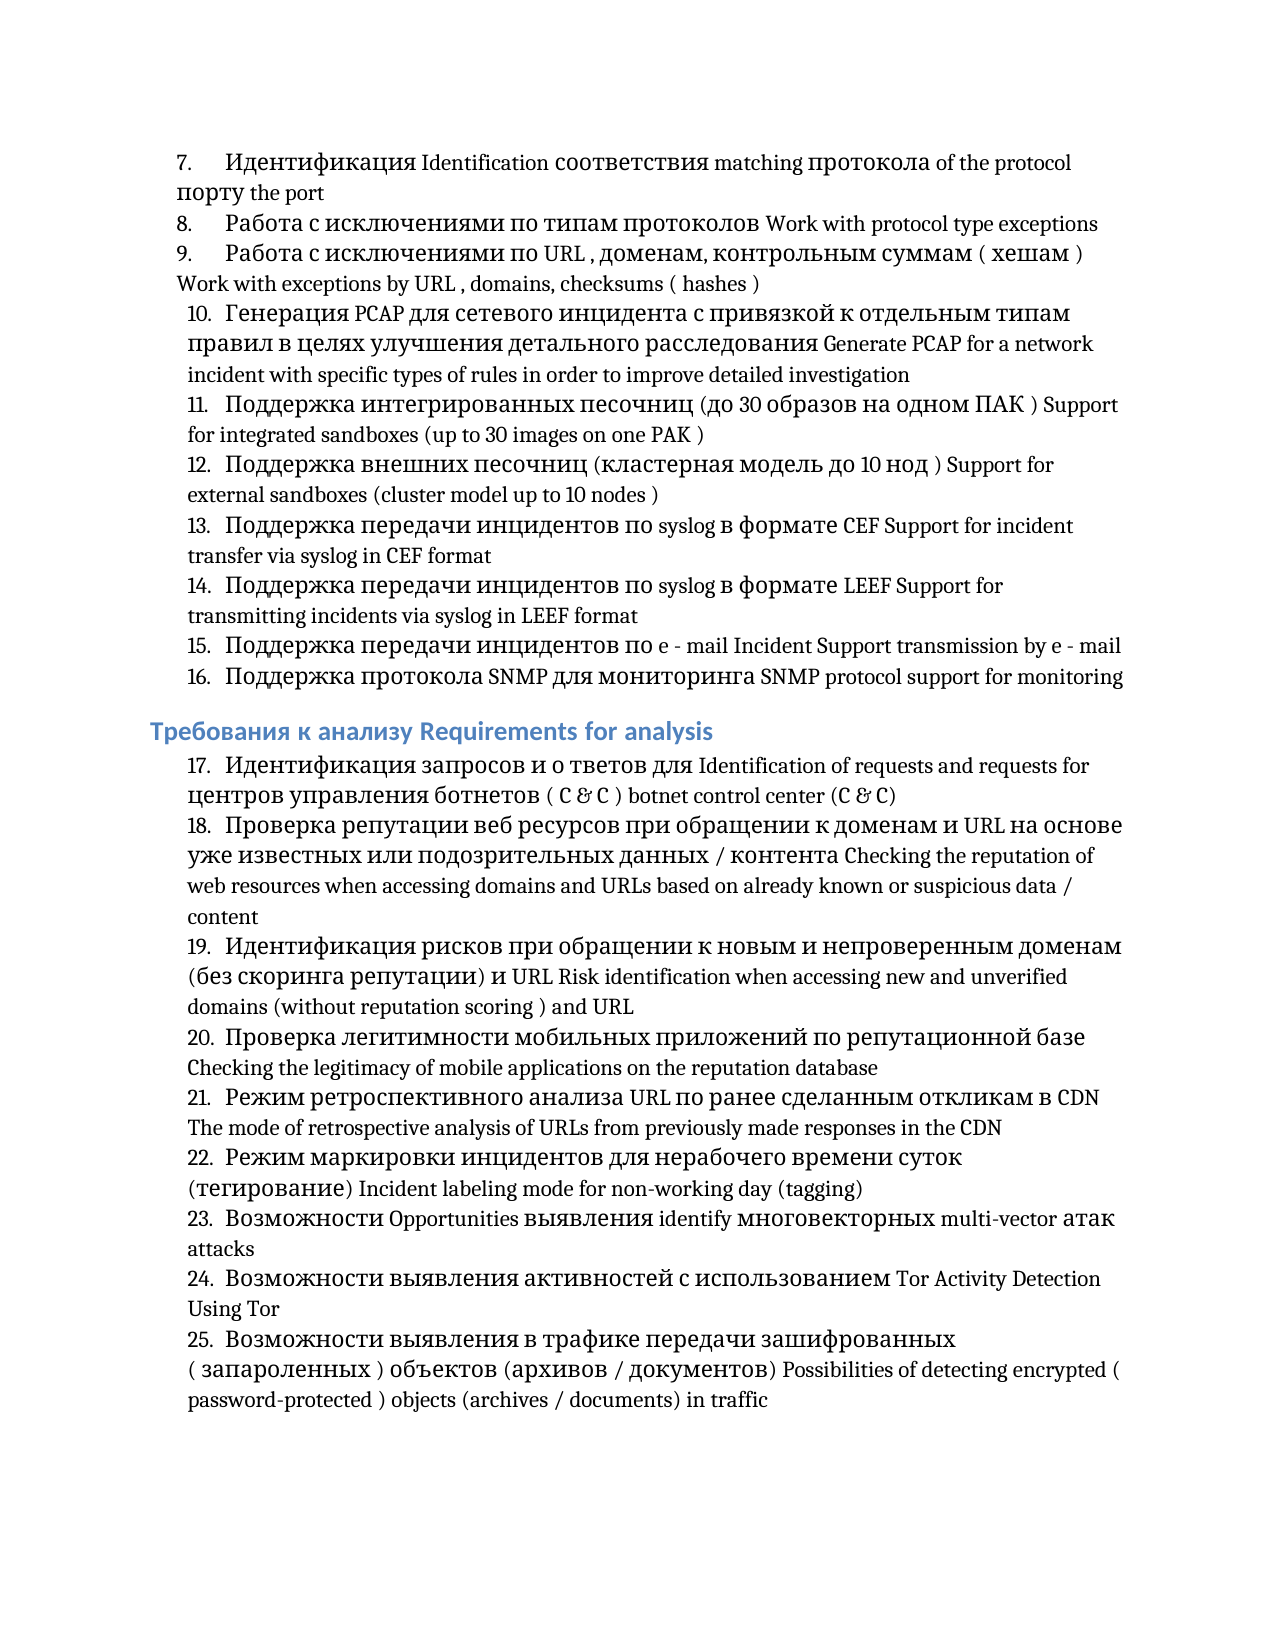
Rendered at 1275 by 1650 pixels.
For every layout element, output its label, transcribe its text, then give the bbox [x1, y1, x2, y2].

list Поддержка передачи инцидентов по e - mail Incident Support transmission by e - mail [187, 633, 1125, 660]
list Проверка репутации веб ресурсов при обращении к доменам и URL на основе уже известных или подозрительных данных / контента Checking the reputation of web resources when accessing domains and URLs based on already known or suspicious data / content [187, 813, 1125, 930]
list Идентификация Identification соответствия matching протокола of the protocol порту the port [176, 150, 1125, 207]
list Возможности выявления активностей с использованием Tor Activity Detection Using Tor [187, 1266, 1125, 1323]
subtitle Требования к анализу Requirements for analysis [150, 714, 1125, 748]
list Генерация PCAP для сетевого инцидента с привязкой к отдельным типам правил в целях улучшения детального расследования Generate PCAP for a network incident with specific types of rules in order to improve detailed investigation [187, 301, 1125, 388]
list Работа с исключениями по типам протоколов Work with protocol type exceptions [176, 210, 1125, 237]
list Возможности выявления в трафике передачи зашифрованных ( запароленных ) объектов (архивов / документов) Possibilities of detecting encrypted ( password-protected ) objects (archives / documents) in traffic [187, 1326, 1125, 1413]
list Поддержка протокола SNMP для мониторинга SNMP protocol support for monitoring [187, 663, 1125, 690]
list Режим маркировки инцидентов для нерабочего времени суток (тегирование) Incident labeling mode for non-working day (tagging) [187, 1145, 1125, 1202]
list Идентификация рисков при обращении к новым и непроверенным доменам (без скоринга репутации) и URL Risk identification when accessing new and unverified domains (without reputation scoring ) and URL [187, 934, 1125, 1021]
list Идентификация запросов и о тветов для Identification of requests and requests for центров управления ботнетов ( C & C ) botnet control center (C & C) [187, 752, 1125, 809]
list Поддержка передачи инцидентов по syslog в формате LEEF Support for transmitting incidents via syslog in LEEF format [187, 573, 1125, 629]
list Поддержка интегрированных песочниц (до 30 образов на одном ПАК ) Support for integrated sandboxes (up to 30 images on one PAK ) [187, 392, 1125, 448]
list Работа с исключениями по URL , доменам, контрольным суммам ( хешам ) Work with exceptions by URL , domains, checksums ( hashes ) [176, 241, 1125, 297]
list Поддержка передачи инцидентов по syslog в формате CEF Support for incident transfer via syslog in CEF format [187, 512, 1125, 569]
list Возможности Opportunities выявления identify многовекторных multi-vector атак attacks [187, 1206, 1125, 1262]
list Поддержка внешних песочниц (кластерная модель до 10 нод ) Support for external sandboxes (cluster model up to 10 nodes ) [187, 452, 1125, 509]
list Проверка легитимности мобильных приложений по репутационной базе Checking the legitimacy of mobile applications on the reputation database [187, 1024, 1125, 1081]
list Режим ретроспективного анализа URL по ранее сделанным откликам в CDN The mode of retrospective analysis of URLs from previously made responses in the CDN [187, 1085, 1125, 1141]
